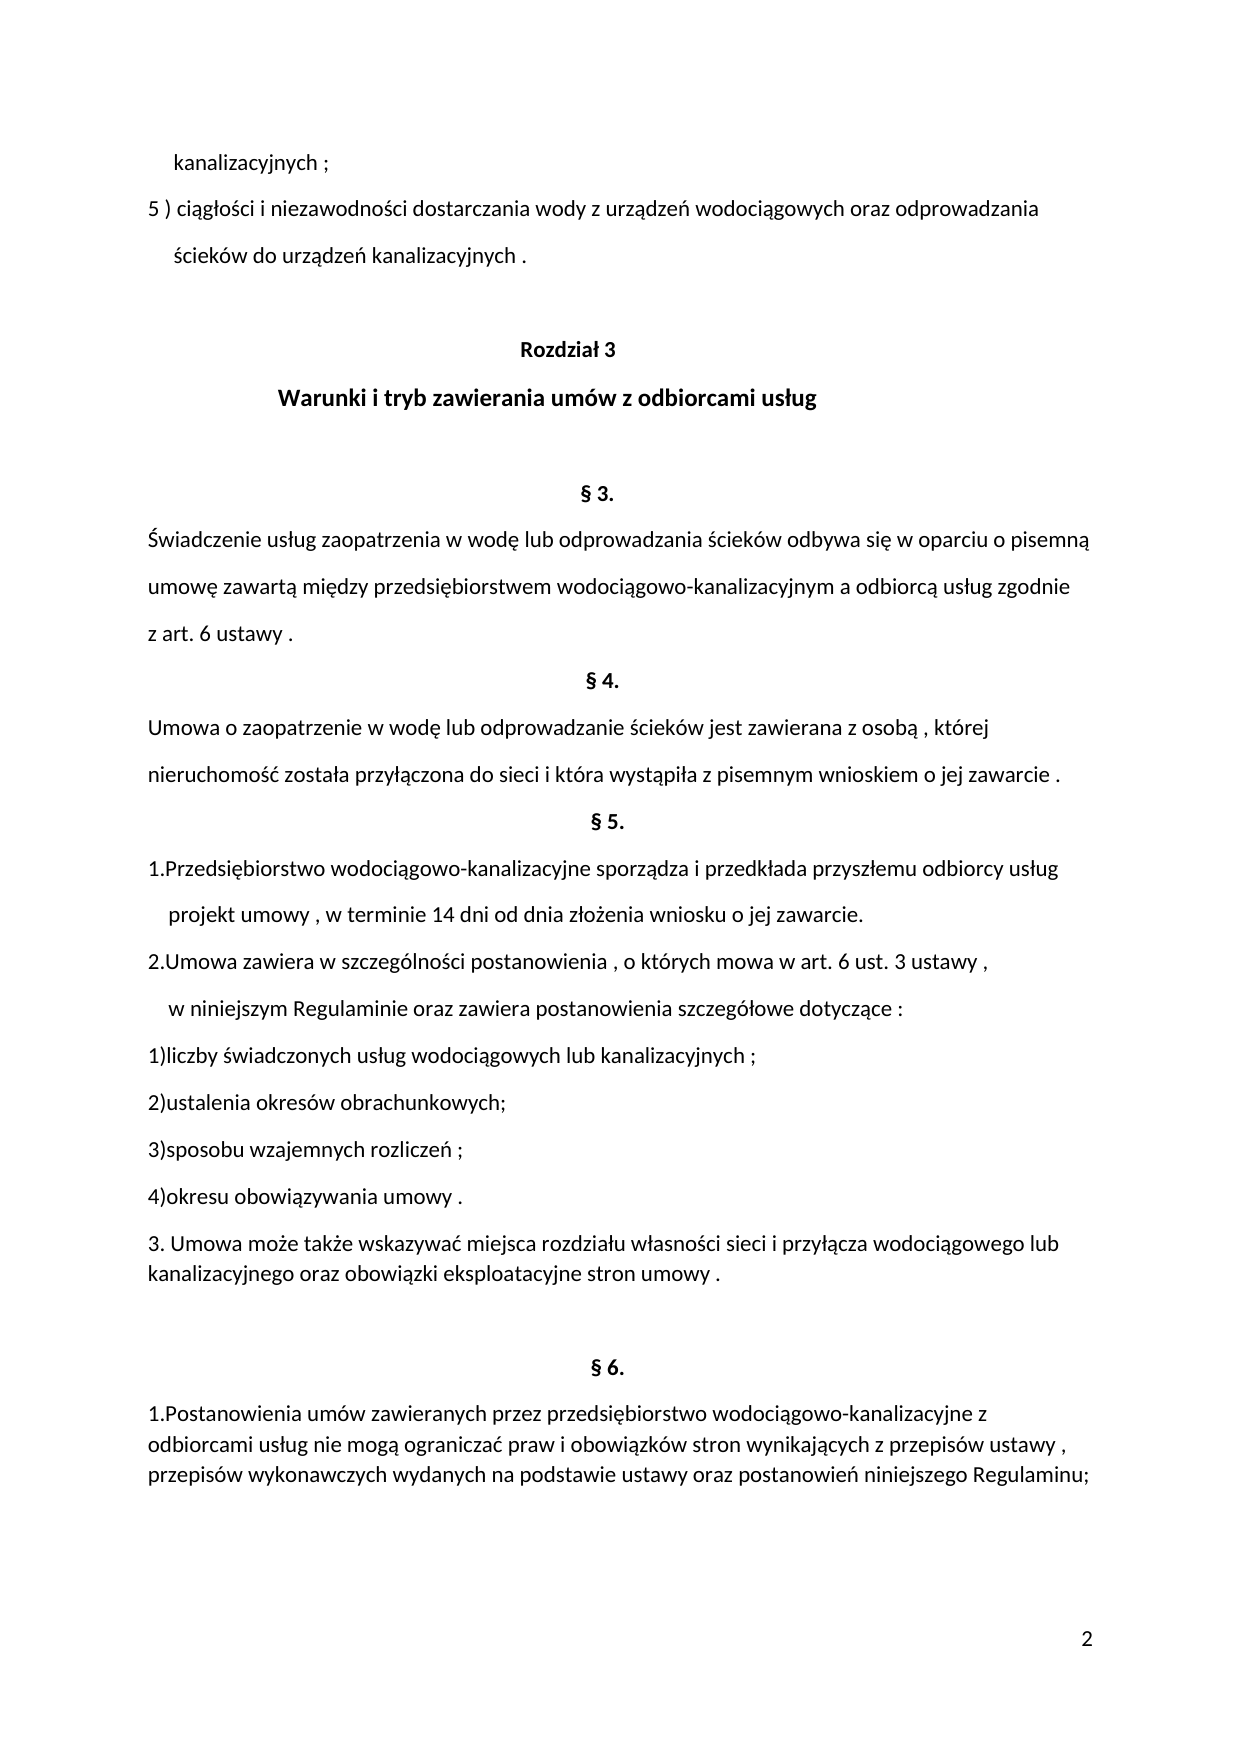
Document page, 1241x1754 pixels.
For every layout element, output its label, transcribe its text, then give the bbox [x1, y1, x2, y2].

text umowę zawartą między przedsiębiorstwem wodociągowo-kanalizacyjnym a odbiorcą usług zgodnie [148, 572, 1093, 600]
text 2)ustalenia okresów obrachunkowych; [148, 1088, 1093, 1116]
text z art. 6 ustawy . [148, 619, 1093, 647]
text w niniejszym Regulaminie oraz zawiera postanowienia szczegółowe dotyczące : [148, 994, 1093, 1022]
text nieruchomość została przyłączona do sieci i która wystąpiła z pisemnym wnioskiem o jej zawarcie . [148, 760, 1093, 788]
text Umowa o zaopatrzenie w wodę lub odprowadzanie ścieków jest zawierana z osobą , której [148, 713, 1093, 741]
text ścieków do urządzeń kanalizacyjnych . [148, 241, 1093, 269]
text § 3. [148, 479, 1093, 507]
text 3)sposobu wzajemnych rozliczeń ; [148, 1135, 1093, 1163]
text § 6. [148, 1353, 1093, 1381]
text Rozdział 3 [148, 335, 1093, 363]
text 5 ) ciągłości i niezawodności dostarczania wody z urządzeń wodociągowych oraz odprowadzania [148, 194, 1093, 222]
text 4)okresu obowiązywania umowy . [148, 1182, 1093, 1210]
text 1)liczby świadczonych usług wodociągowych lub kanalizacyjnych ; [148, 1041, 1093, 1069]
text 1.Przedsiębiorstwo wodociągowo-kanalizacyjne sporządza i przedkłada przyszłemu odbiorcy usług [148, 854, 1093, 882]
text projekt umowy , w terminie 14 dni od dnia złożenia wniosku o jej zawarcie. [148, 901, 1093, 928]
text 1.Postanowienia umów zawieranych przez przedsiębiorstwo wodociągowo-kanalizacyjne z odbiorcami usług nie mogą ograniczać praw i obowiązków stron wynikających z przepisów ustawy , przepisów wykonawczych wydanych na podstawie ustawy oraz postanowień niniejszego Regulaminu; [148, 1399, 1093, 1488]
text § 4. [148, 666, 1093, 694]
text kanalizacyjnych ; [148, 148, 1093, 176]
text Warunki i tryb zawierania umów z odbiorcami usług [148, 382, 1093, 412]
text 2.Umowa zawiera w szczególności postanowienia , o których mowa w art. 6 ust. 3 ustawy , [148, 947, 1093, 975]
text Świadczenie usług zaopatrzenia w wodę lub odprowadzania ścieków odbywa się w oparciu o pisemną [148, 526, 1093, 553]
text § 5. [148, 807, 1093, 835]
text 3. Umowa może także wskazywać miejsca rozdziału własności sieci i przyłącza wodociągowego lub kanalizacyjnego oraz obowiązki eksploatacyjne stron umowy . [148, 1229, 1093, 1287]
